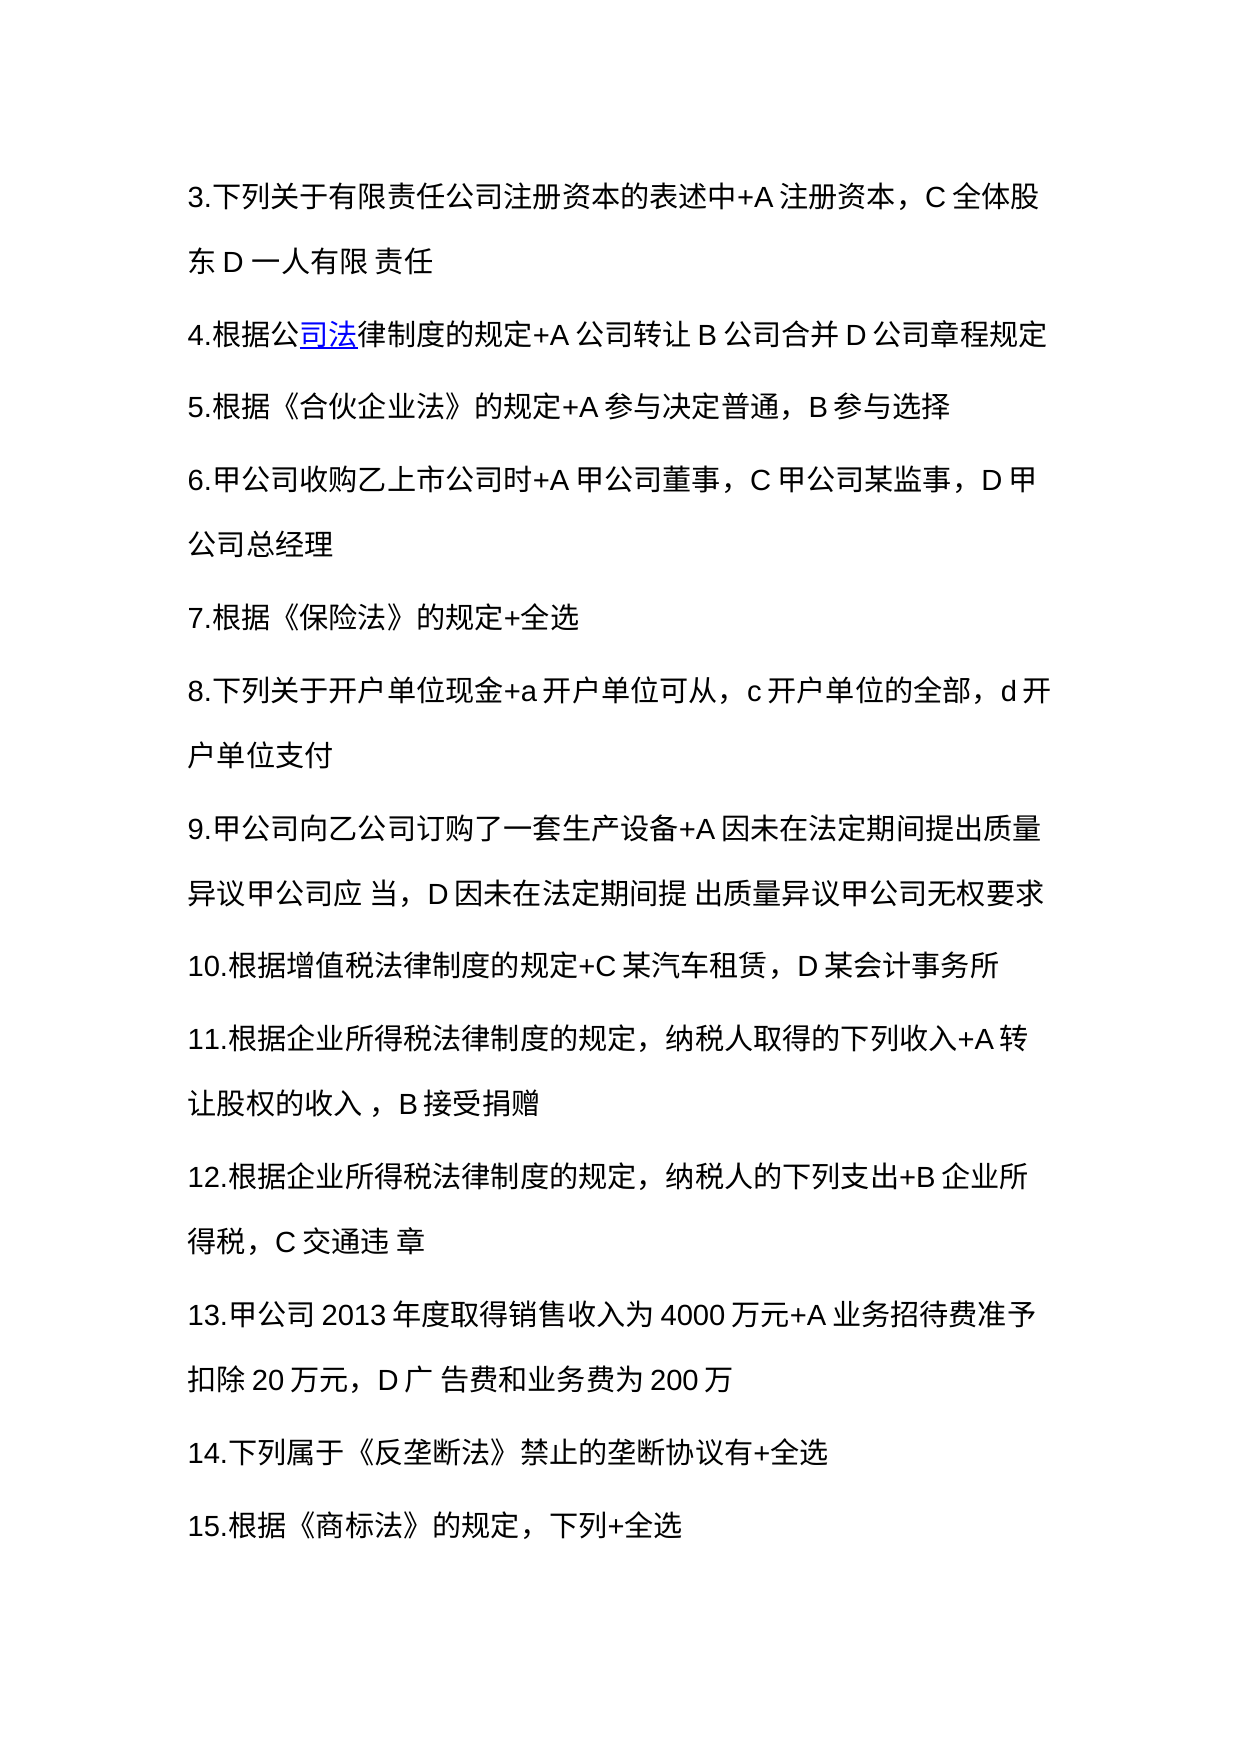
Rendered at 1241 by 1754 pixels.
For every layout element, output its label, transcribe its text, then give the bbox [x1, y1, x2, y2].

text 10.根据增值税法律制度的规定+C某汽车租赁，D某会计事务所 [187, 932, 1053, 997]
text 4.根据公司法律制度的规定+A公司转让B公司合并D公司章程规定 [187, 300, 1053, 365]
text 9.甲公司向乙公司订购了一套生产设备+A因未在法定期间提出质量异议甲公司应 当，D因未在法定期间提 出质量异议甲公司无权要求 [187, 794, 1053, 924]
text 5.根据《合伙企业法》的规定+A参与决定普通，B参与选择 [187, 373, 1053, 438]
text 14.下列属于《反垄断法》禁止的垄断协议有+全选 [187, 1418, 1053, 1483]
text 12.根据企业所得税法律制度的规定，纳税人的下列支出+B企业所得税，C交通违 章 [187, 1142, 1053, 1272]
text 11.根据企业所得税法律制度的规定，纳税人取得的下列收入+A转让股权的收入 ，B接受捐赠 [187, 1004, 1053, 1134]
text 6.甲公司收购乙上市公司时+A甲公司董事，C甲公司某监事，D甲公司总经理 [187, 445, 1053, 575]
text 15.根据《商标法》的规定，下列+全选 [187, 1491, 1053, 1556]
text 3.下列关于有限责任公司注册资本的表述中+A注册资本，C全体股东D 一人有限 责任 [187, 162, 1053, 292]
text 8.下列关于开户单位现金+a开户单位可从，c开户单位的全部，d开户单位支付 [187, 656, 1053, 786]
text 13.甲公司2013年度取得销售收入为4000万元+A业务招待费准予扣除20万元，D广 告费和业务费为200万 [187, 1280, 1053, 1410]
text 7.根据《保险法》的规定+全选 [187, 583, 1053, 648]
